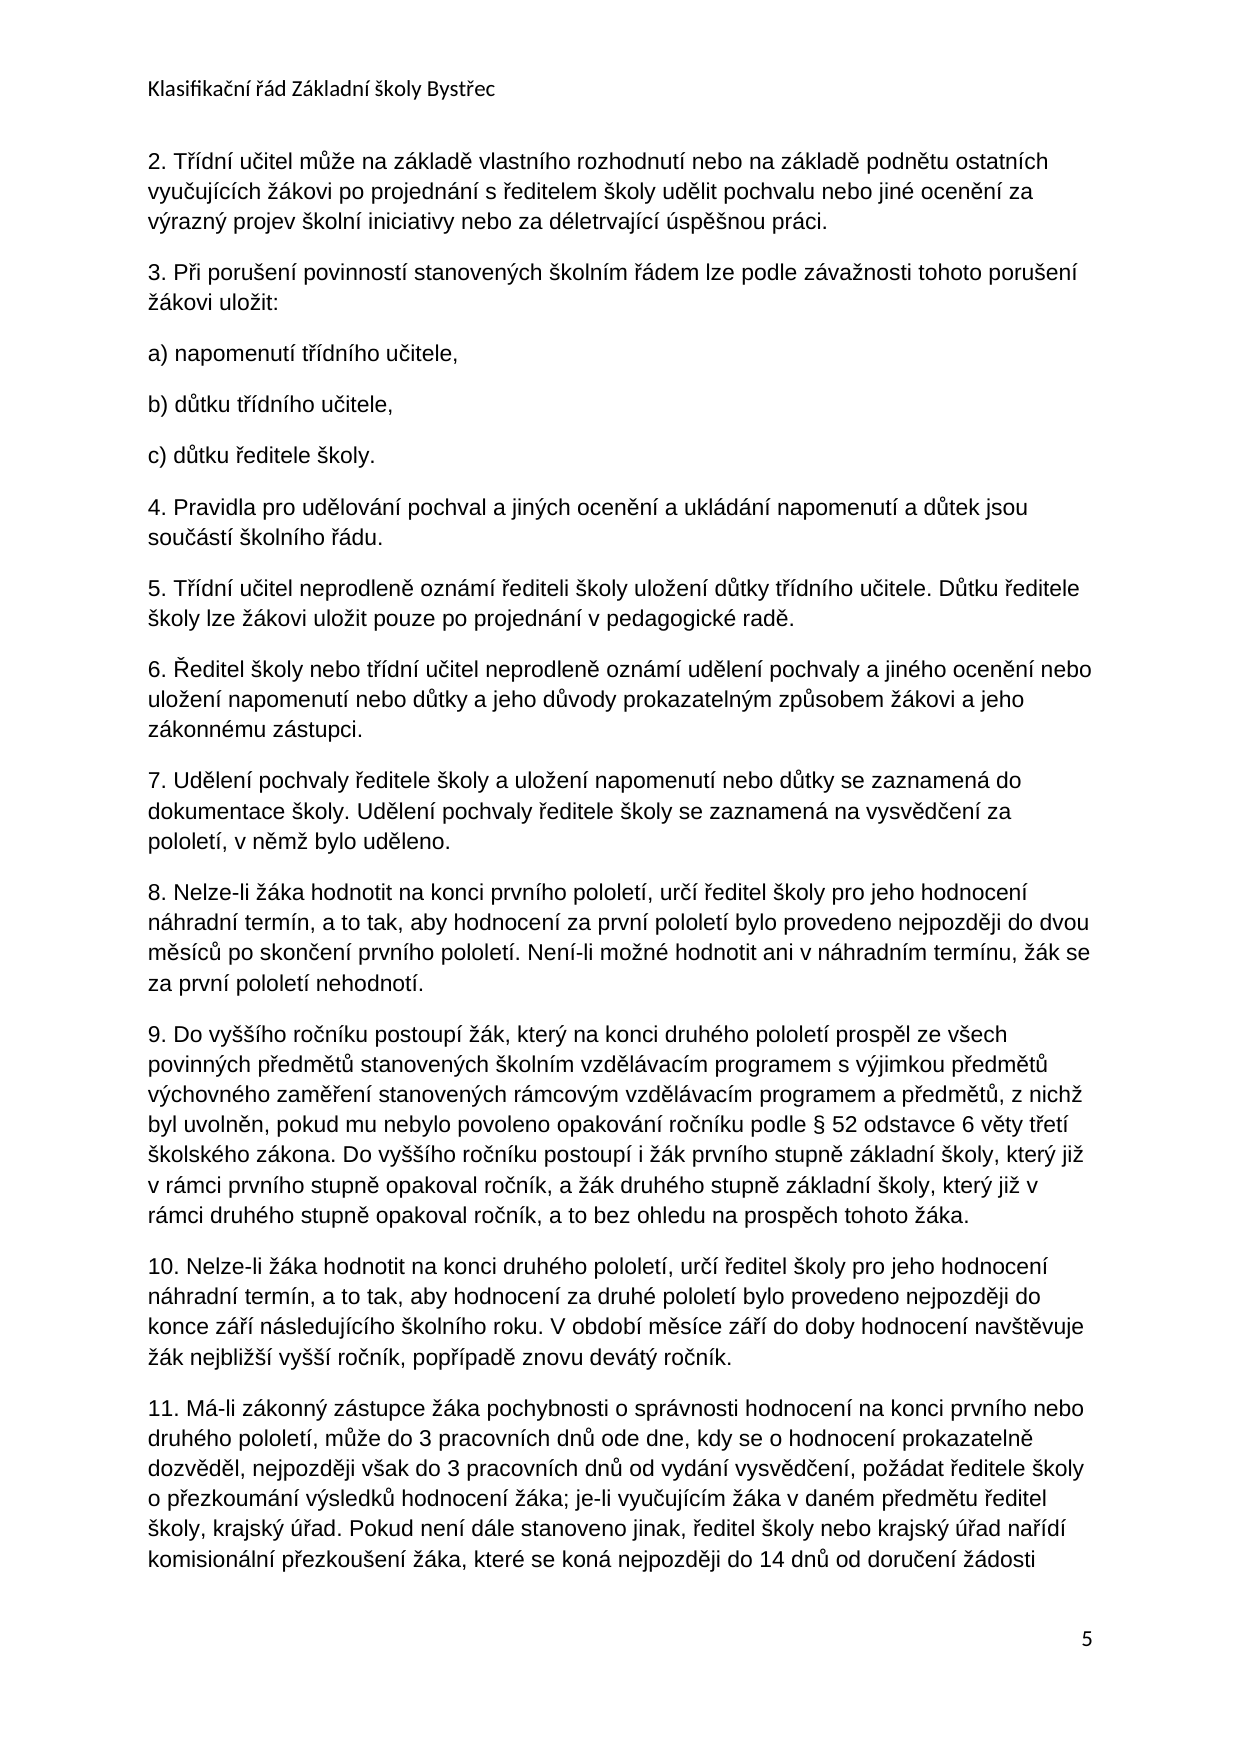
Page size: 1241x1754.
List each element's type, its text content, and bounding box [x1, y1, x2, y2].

text c) důtku ředitele školy. [148, 442, 1093, 469]
text 3. Při porušení povinností stanovených školním řádem lze podle závažnosti tohoto porušení žákovi uložit: [148, 259, 1093, 316]
text 2. Třídní učitel může na základě vlastního rozhodnutí nebo na základě podnětu ostatních vyučujících žákovi po projednání s ředitelem školy udělit pochvalu nebo jiné ocenění za výrazný projev školní iniciativy nebo za déletrvající úspěšnou práci. [148, 148, 1093, 234]
text 6. Ředitel školy nebo třídní učitel neprodleně oznámí udělení pochvaly a jiného ocenění nebo uložení napomenutí nebo důtky a jeho důvody prokazatelným způsobem žákovi a jeho zákonnému zástupci. [148, 656, 1093, 743]
text 4. Pravidla pro udělování pochval a jiných ocenění a ukládání napomenutí a důtek jsou součástí školního řádu. [148, 493, 1093, 550]
text 5. Třídní učitel neprodleně oznámí řediteli školy uložení důtky třídního učitele. Důtku ředitele školy lze žákovi uložit pouze po projednání v pedagogické radě. [148, 575, 1093, 631]
text b) důtku třídního učitele, [148, 391, 1093, 418]
text 8. Nelze-li žáka hodnotit na konci prvního pololetí, určí ředitel školy pro jeho hodnocení náhradní termín, a to tak, aby hodnocení za první pololetí bylo provedeno nejpozději do dvou měsíců po skončení prvního pololetí. Není-li možné hodnotit ani v náhradním termínu, žák se za první pololetí nehodnotí. [148, 879, 1093, 996]
text 7. Udělení pochvaly ředitele školy a uložení napomenutí nebo důtky se zaznamená do dokumentace školy. Udělení pochvaly ředitele školy se zaznamená na vysvědčení za pololetí, v němž bylo uděleno. [148, 767, 1093, 854]
text 10. Nelze-li žáka hodnotit na konci druhého pololetí, určí ředitel školy pro jeho hodnocení náhradní termín, a to tak, aby hodnocení za druhé pololetí bylo provedeno nejpozději do konce září následujícího školního roku. V období měsíce září do doby hodnocení navštěvuje žák nejbližší vyšší ročník, popřípadě znovu devátý ročník. [148, 1253, 1093, 1370]
text a) napomenutí třídního učitele, [148, 340, 1093, 367]
text 9. Do vyššího ročníku postoupí žák, který na konci druhého pololetí prospěl ze všech povinných předmětů stanovených školním vzdělávacím programem s výjimkou předmětů výchovného zaměření stanovených rámcovým vzdělávacím programem a předmětů, z nichž byl uvolněn, pokud mu nebylo povoleno opakování ročníku podle § 52 odstavce 6 věty třetí školského zákona. Do vyššího ročníku postoupí i žák prvního stupně základní školy, který již v rámci prvního stupně opakoval ročník, a žák druhého stupně základní školy, který již v rámci druhého stupně opakoval ročník, a to bez ohledu na prospěch tohoto žáka. [148, 1021, 1093, 1228]
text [148, 1394, 1093, 1572]
